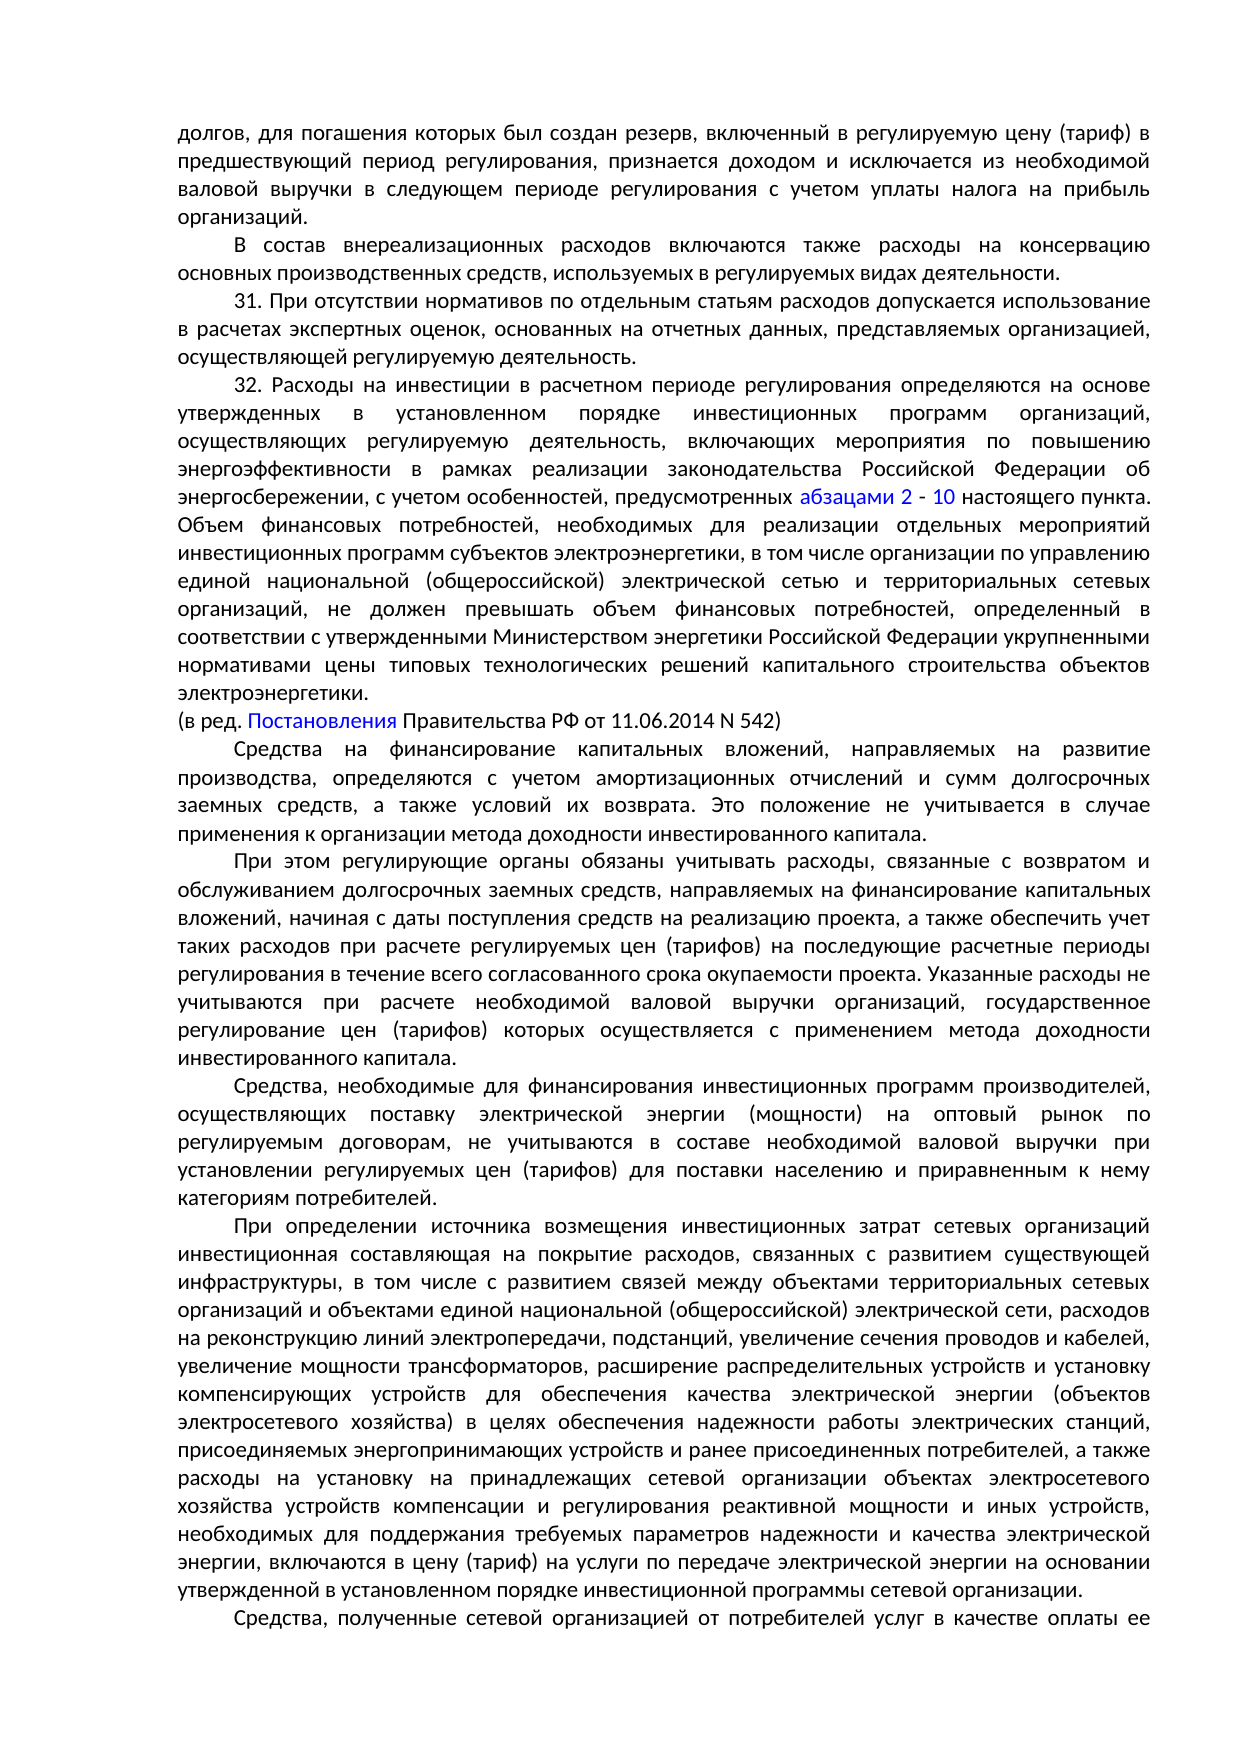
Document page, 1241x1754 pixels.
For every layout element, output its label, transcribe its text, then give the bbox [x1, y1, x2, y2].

text При этом регулирующие органы обязаны учитывать расходы, связанные с возвратом и обслуживанием долгосрочных заемных средств, направляемых на финансирование капитальных вложений, начиная с даты поступления средств на реализацию проекта, а также обеспечить учет таких расходов при расчете регулируемых цен (тарифов) на последующие расчетные периоды регулирования в течение всего согласованного срока окупаемости проекта. Указанные расходы не учитываются при расчете необходимой валовой выручки организаций, государственное регулирование цен (тарифов) которых осуществляется с применением метода доходности инвестированного капитала. [177, 847, 1152, 1071]
text Средства, необходимые для финансирования инвестиционных программ производителей, осуществляющих поставку электрической энергии (мощности) на оптовый рынок по регулируемым договорам, не учитываются в составе необходимой валовой выручки при установлении регулируемых цен (тарифов) для поставки населению и приравненным к нему категориям потребителей. [177, 1071, 1152, 1211]
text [177, 1603, 1152, 1631]
text 31. При отсутствии нормативов по отдельным статьям расходов допускается использование в расчетах экспертных оценок, основанных на отчетных данных, представляемых организацией, осуществляющей регулируемую деятельность. [177, 286, 1152, 370]
text При определении источника возмещения инвестиционных затрат сетевых организаций инвестиционная составляющая на покрытие расходов, связанных с развитием существующей инфраструктуры, в том числе с развитием связей между объектами территориальных сетевых организаций и объектами единой национальной (общероссийской) электрической сети, расходов на реконструкцию линий электропередачи, подстанций, увеличение сечения проводов и кабелей, увеличение мощности трансформаторов, расширение распределительных устройств и установку компенсирующих устройств для обеспечения качества электрической энергии (объектов электросетевого хозяйства) в целях обеспечения надежности работы электрических станций, присоединяемых энергопринимающих устройств и ранее присоединенных потребителей, а также расходы на установку на принадлежащих сетевой организации объектах электросетевого хозяйства устройств компенсации и регулирования реактивной мощности и иных устройств, необходимых для поддержания требуемых параметров надежности и качества электрической энергии, включаются в цену (тариф) на услуги по передаче электрической энергии на основании утвержденной в установленном порядке инвестиционной программы сетевой организации. [177, 1211, 1152, 1603]
text Средства на финансирование капитальных вложений, направляемых на развитие производства, определяются с учетом амортизационных отчислений и сумм долгосрочных заемных средств, а также условий их возврата. Это положение не учитывается в случае применения к организации метода доходности инвестированного капитала. [177, 734, 1152, 847]
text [177, 118, 1152, 230]
text 32. Расходы на инвестиции в расчетном периоде регулирования определяются на основе утвержденных в установленном порядке инвестиционных программ организаций, осуществляющих регулируемую деятельность, включающих мероприятия по повышению энергоэффективности в рамках реализации законодательства Российской Федерации об энергосбережении, с учетом особенностей, предусмотренных абзацами 2 - 10 настоящего пункта. Объем финансовых потребностей, необходимых для реализации отдельных мероприятий инвестиционных программ субъектов электроэнергетики, в том числе организации по управлению единой национальной (общероссийской) электрической сетью и территориальных сетевых организаций, не должен превышать объем финансовых потребностей, определенный в соответствии с утвержденными Министерством энергетики Российской Федерации укрупненными нормативами цены типовых технологических решений капитального строительства объектов электроэнергетики. [177, 370, 1152, 707]
text (в ред. Постановления Правительства РФ от 11.06.2014 N 542) [177, 707, 1152, 734]
text В состав внереализационных расходов включаются также расходы на консервацию основных производственных средств, используемых в регулируемых видах деятельности. [177, 230, 1152, 286]
